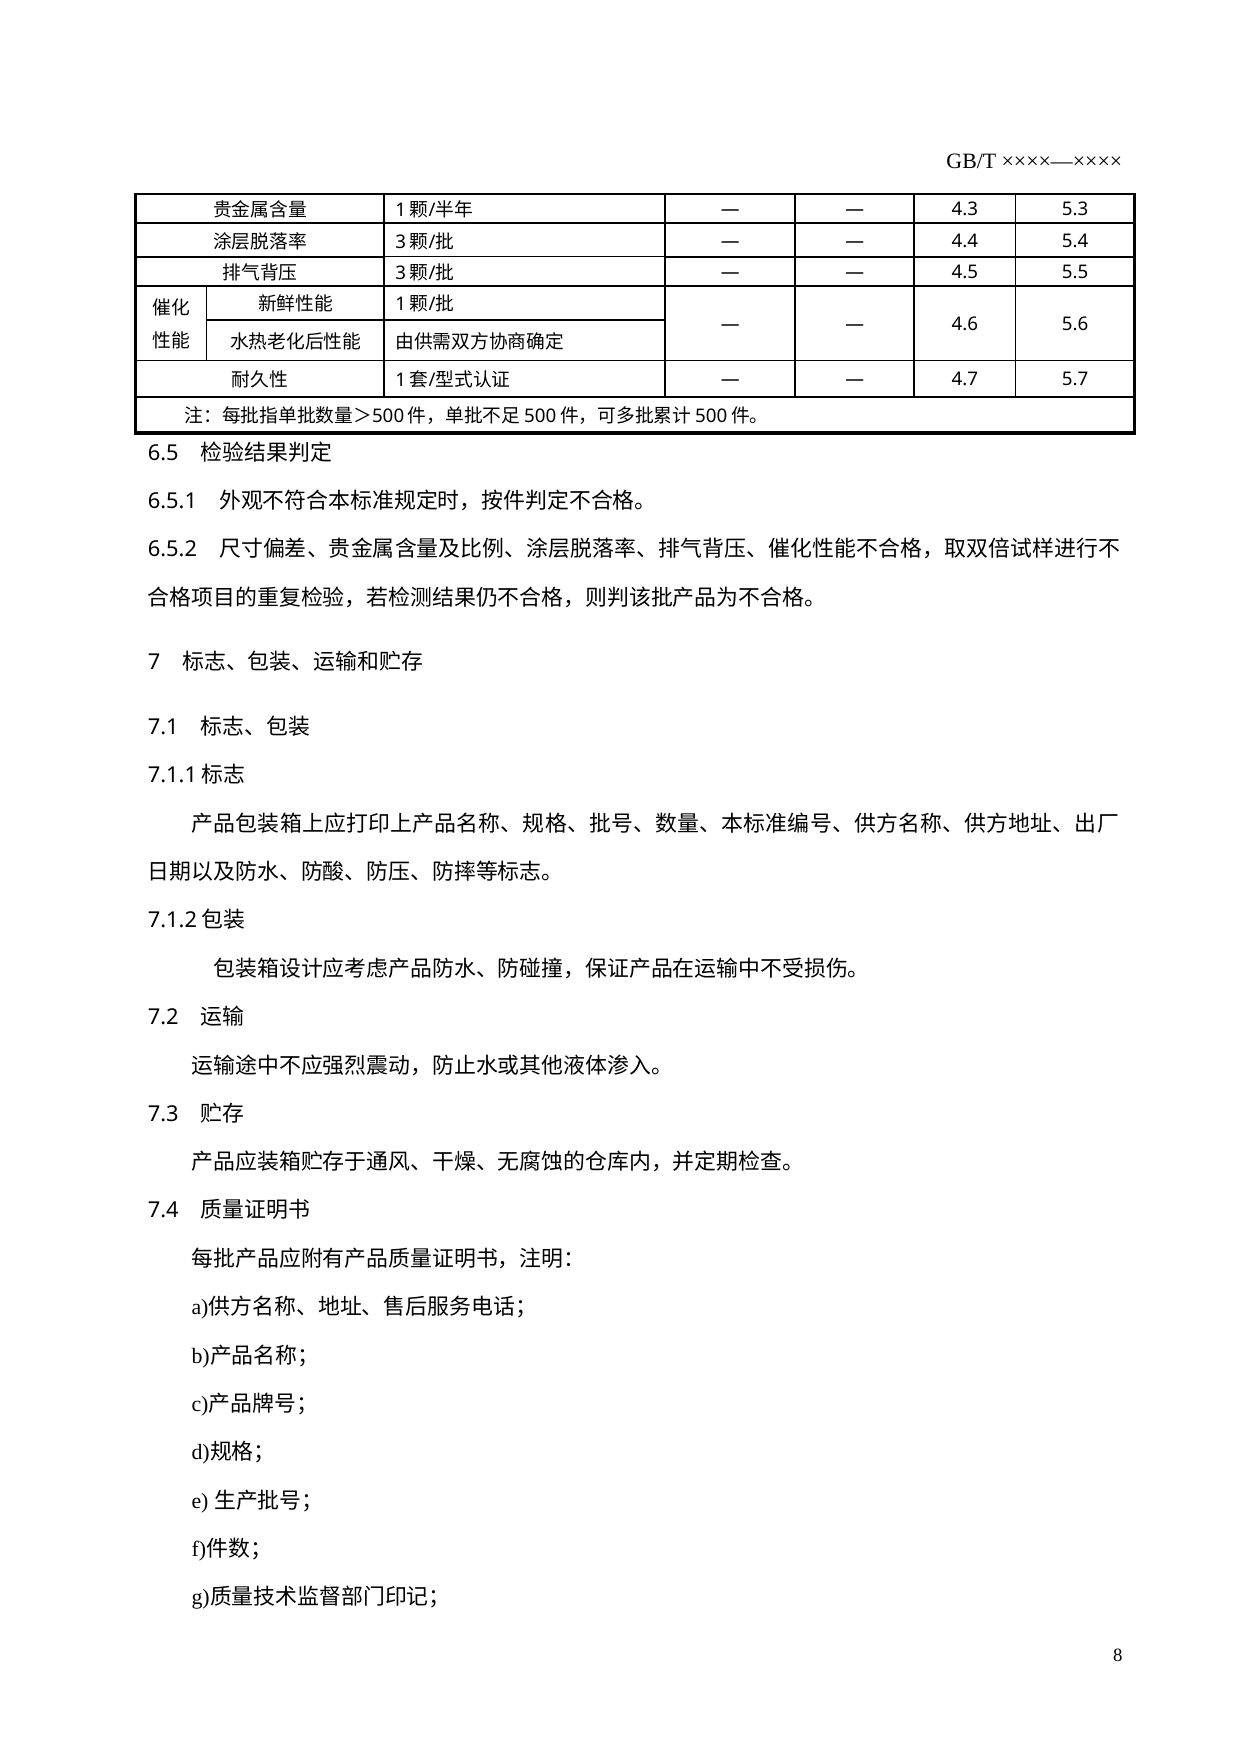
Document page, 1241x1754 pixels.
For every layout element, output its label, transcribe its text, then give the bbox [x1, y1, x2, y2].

text 产品应装箱贮存于通风、干燥、无腐蚀的仓库内，并定期检查。 [148, 1144, 1122, 1176]
table_cell 水热老化后性能 [207, 321, 383, 359]
text 运输途中不应强烈震动，防止水或其他液体渗入。 [148, 1047, 1122, 1080]
text f)件数； [148, 1531, 1122, 1563]
table_cell 3颗/批 [385, 257, 664, 285]
table_cell — [796, 287, 913, 359]
table_cell 催化性能 [137, 287, 206, 359]
text 标志 [148, 757, 1122, 789]
table_cell 4.4 [915, 224, 1015, 256]
text 标志、包装 [148, 708, 1122, 741]
text 外观不符合本标准规定时，按件判定不合格。 [148, 483, 1122, 515]
table_cell 1套/型式认证 [385, 361, 664, 396]
table_cell 5.5 [1016, 258, 1133, 285]
table_cell 5.6 [1016, 287, 1133, 359]
table_cell 1颗/半年 [385, 195, 664, 222]
table_cell 新鲜性能 [207, 287, 383, 319]
table_cell — [796, 224, 913, 256]
table_cell — [796, 258, 913, 285]
text a)供方名称、地址、售后服务电话； [148, 1289, 1122, 1321]
table_cell 5.3 [1016, 195, 1133, 222]
text 贮存 [148, 1096, 1122, 1128]
text 质量证明书 [148, 1192, 1122, 1225]
table_cell 注：每批指单批数量＞500件，单批不足500件，可多批累计500件。 [137, 398, 1133, 431]
text 每批产品应附有产品质量证明书，注明： [148, 1241, 1122, 1273]
table_cell 耐久性 [137, 361, 383, 396]
text 运输 [148, 999, 1122, 1031]
table_cell 4.3 [915, 195, 1015, 222]
table_cell 5.7 [1016, 361, 1133, 396]
table_cell 4.7 [915, 361, 1015, 396]
table_cell — [796, 361, 913, 396]
table_cell — [666, 258, 794, 285]
table_cell — [666, 224, 794, 256]
table_cell — [666, 195, 794, 222]
text b)产品名称； [148, 1337, 1122, 1370]
table_cell — [666, 287, 794, 359]
text 产品包装箱上应打印上产品名称、规格、批号、数量、本标准编号、供方名称、供方地址、出厂日期以及防水、防酸、防压、防摔等标志。 [148, 805, 1122, 886]
table_cell 1颗/批 [385, 287, 664, 319]
table_cell 4.5 [915, 258, 1015, 285]
table_cell — [666, 361, 794, 396]
text 尺寸偏差、贵金属含量及比例、涂层脱落率、排气背压、催化性能不合格，取双倍试样进行不合格项目的重复检验，若检测结果仍不合格，则判该批产品为不合格。 [148, 531, 1122, 612]
text 检验结果判定 [148, 435, 1122, 467]
text 标志、包装、运输和贮存 [148, 644, 1122, 676]
text e) 生产批号； [148, 1482, 1122, 1515]
table_cell 5.4 [1016, 224, 1133, 256]
text c)产品牌号； [148, 1386, 1122, 1418]
table_cell 4.6 [915, 287, 1015, 359]
list 包装箱设计应考虑产品防水、防碰撞，保证产品在运输中不受损伤。 [148, 951, 1122, 983]
table_cell — [796, 195, 913, 222]
text 包装 [148, 902, 1122, 935]
table_cell 由供需双方协商确定 [385, 321, 664, 359]
table_cell 排气背压 [137, 258, 383, 285]
text g)质量技术监督部门印记； [148, 1579, 1122, 1611]
table_cell 涂层脱落率 [137, 224, 383, 256]
text d)规格； [148, 1434, 1122, 1466]
table_cell 3颗/批 [385, 224, 664, 256]
table_cell 贵金属含量 [137, 195, 383, 222]
